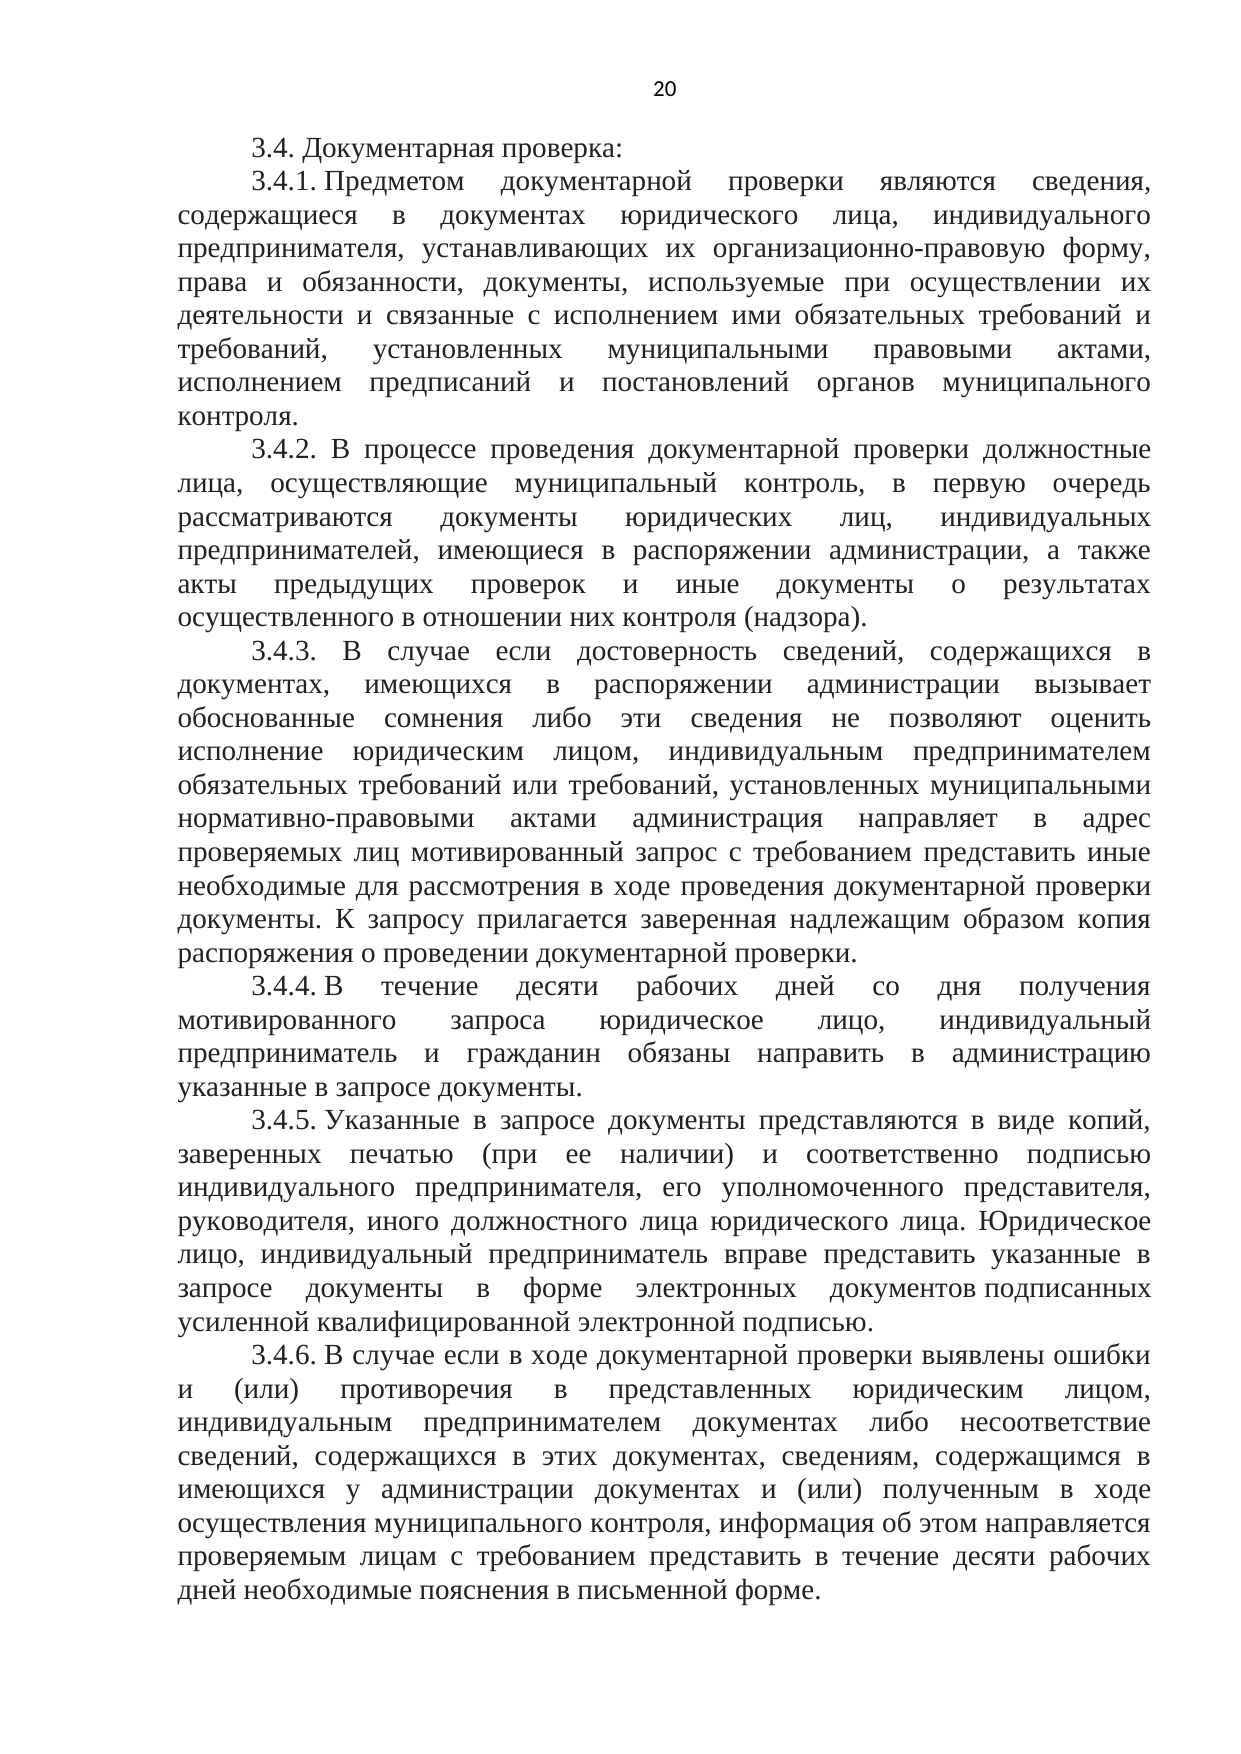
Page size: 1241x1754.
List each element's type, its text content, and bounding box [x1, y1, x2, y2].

text 3.4.2. В процессе проведения документарной проверки должностные лица, осуществляющие муниципальный контроль, в первую очередь рассматриваются документы юридических лиц, индивидуальных предпринимателей, имеющиеся в распоряжении администрации, а также акты предыдущих проверок и иные документы о результатах осуществленного в отношении них контроля (надзора). [177, 432, 1152, 633]
text 3.4.3. В случае если достоверность сведений, содержащихся в документах, имеющихся в распоряжении администрации вызывает обоснованные сомнения либо эти сведения не позволяют оценить исполнение юридическим лицом, индивидуальным предпринимателем обязательных требований или требований, установленных муниципальными нормативно-правовыми актами администрация направляет в адрес проверяемых лиц мотивированный запрос с требованием представить иные необходимые для рассмотрения в ходе проведения документарной проверки документы. К запросу прилагается заверенная надлежащим образом копия распоряжения о проведении документарной проверки. [177, 633, 1152, 968]
text 3.4.6. В случае если в ходе документарной проверки выявлены ошибки и (или) противоречия в представленных юридическим лицом, индивидуальным предпринимателем документах либо несоответствие сведений, содержащихся в этих документах, сведениям, содержащимся в имеющихся у администрации документах и (или) полученным в ходе осуществления муниципального контроля, информация об этом направляется проверяемым лицам с требованием представить в течение десяти рабочих дней необходимые пояснения в письменной форме. [177, 1337, 1152, 1606]
text 3.4. Документарная проверка: [177, 130, 1152, 163]
text 3.4.5. Указанные в запросе документы представляются в виде копий, заверенных печатью (при ее наличии) и соответственно подписью индивидуального предпринимателя, его уполномоченного представителя, руководителя, иного должностного лица юридического лица. Юридическое лицо, индивидуальный предприниматель вправе представить указанные в запросе документы в форме электронных документов подписанных усиленной квалифицированной электронной подписью. [177, 1102, 1152, 1337]
text 3.4.4. В течение десяти рабочих дней со дня получения мотивированного запроса юридическое лицо, индивидуальный предприниматель и гражданин обязаны направить в администрацию указанные в запросе документы. [177, 968, 1152, 1102]
text 3.4.1. Предметом документарной проверки являются сведения, содержащиеся в документах юридического лица, индивидуального предпринимателя, устанавливающих их организационно-правовую форму, права и обязанности, документы, используемые при осуществлении их деятельности и связанные с исполнением ими обязательных требований и требований, установленных муниципальными правовыми актами, исполнением предписаний и постановлений органов муниципального контроля. [177, 163, 1152, 432]
